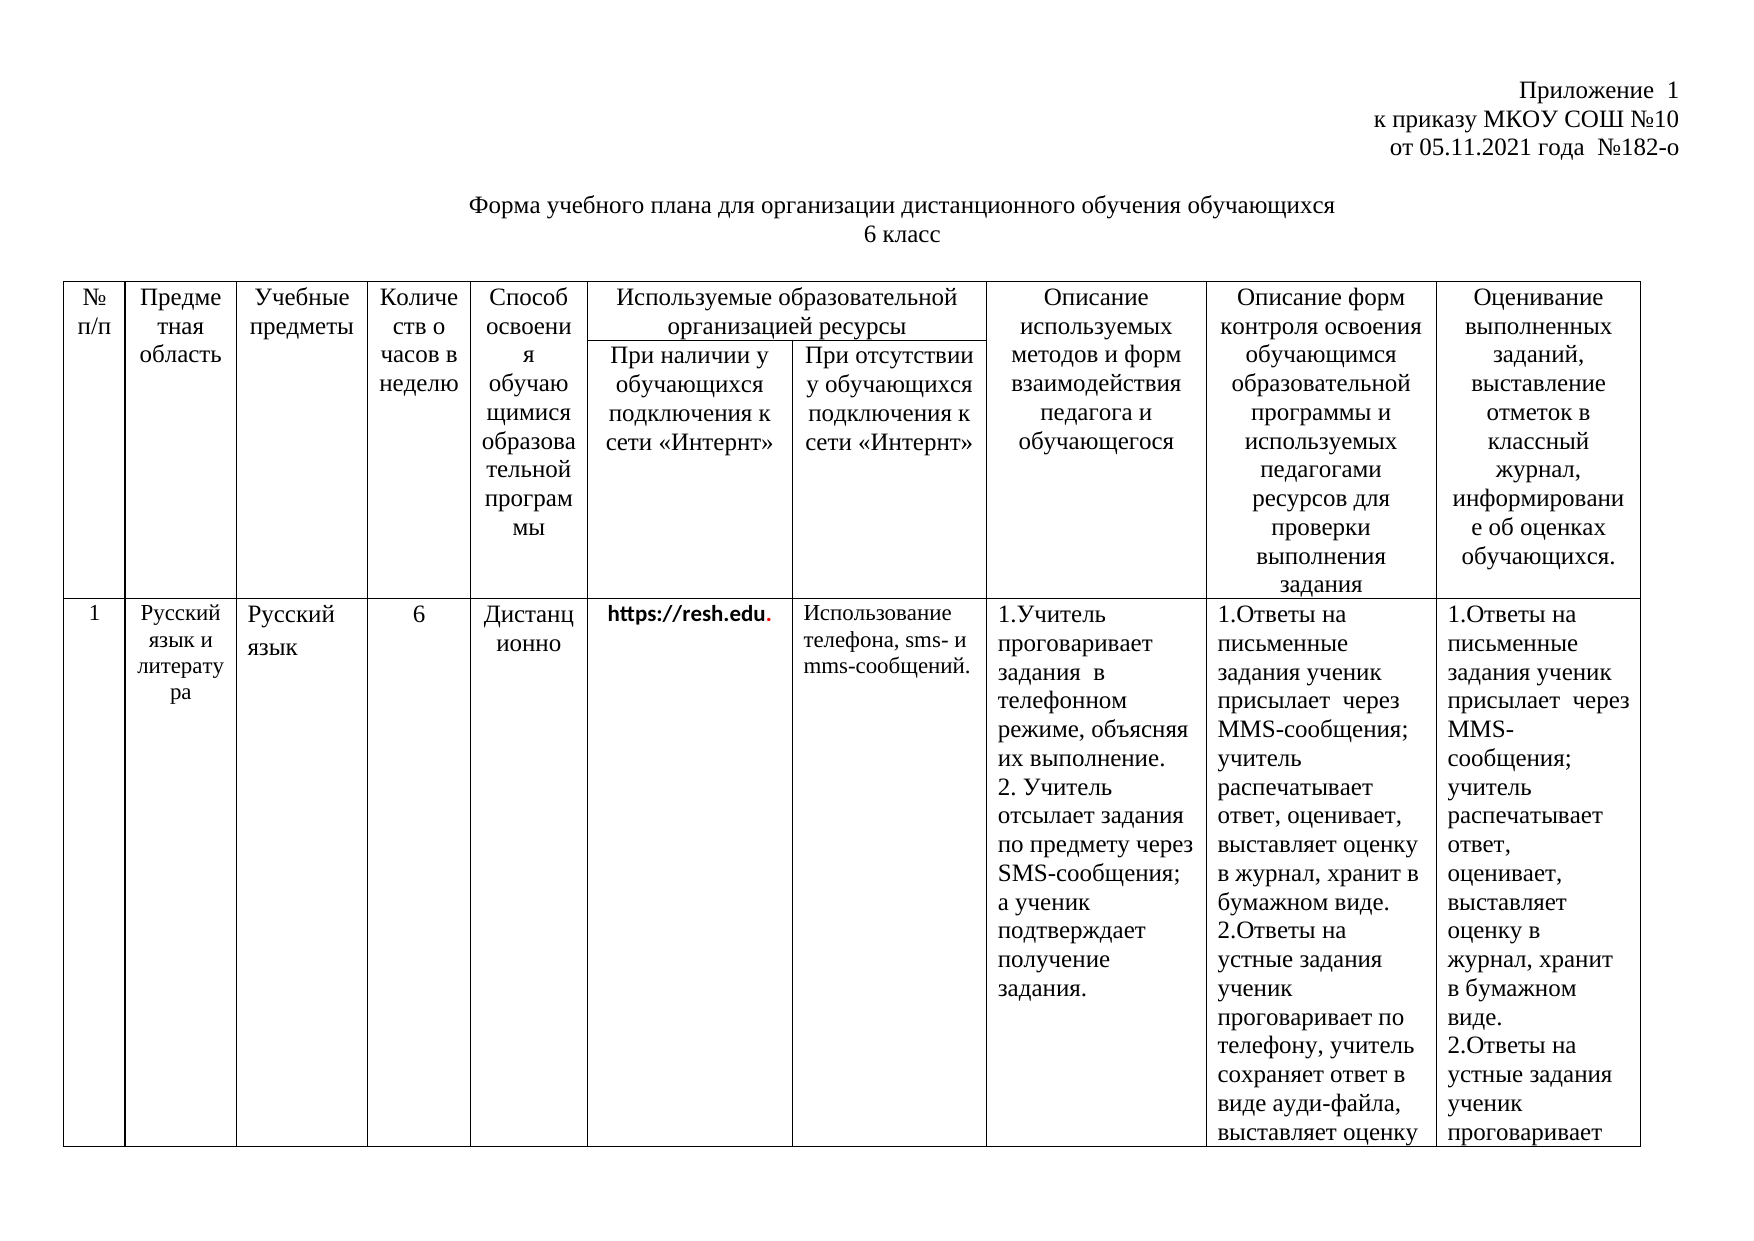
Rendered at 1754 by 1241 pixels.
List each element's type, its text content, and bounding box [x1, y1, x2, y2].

table_header Описание используемых методов и форм взаимодействия педагога и обучающегося [987, 282, 1206, 598]
table_header Количеств о часов в неделю [368, 282, 470, 598]
table_header Оценивание выполненных заданий, выставление отметок в классный журнал, информирование об оценках обучающихся. [1437, 282, 1640, 598]
text Приложение 1 [75, 75, 1679, 104]
table_cell 1 [64, 599, 124, 1146]
text Форма учебного плана для организации дистанционного обучения обучающихся [75, 190, 1679, 219]
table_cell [793, 599, 986, 1146]
table_header Используемые образовательной организацией ресурсы [588, 282, 986, 339]
table_cell Дистанционно [471, 599, 587, 1146]
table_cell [1437, 599, 1640, 1146]
table_header Предметная область [126, 282, 236, 598]
text к приказу МКОУ СОШ №10 [75, 104, 1679, 132]
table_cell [987, 599, 1206, 1146]
table_header Учебные предметы [237, 282, 367, 598]
table_cell При отсутствии у обучающихся подключения к сети «Интернт» [793, 341, 986, 598]
table_header Описание форм контроля освоения обучающимся образовательной программы и используемых педагогами ресурсов для проверки выполнения задания [1207, 282, 1436, 598]
text от 05.11.2021 года №182-о [75, 132, 1679, 161]
table_header Способ освоения обучающимися образовательной программы [471, 282, 587, 598]
table_cell https://resh.edu. [588, 599, 792, 1146]
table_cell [1207, 599, 1436, 1146]
table_cell 6 [368, 599, 470, 1146]
text 6 класс [75, 219, 1679, 247]
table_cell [126, 599, 236, 1146]
table_header № п/п [64, 282, 124, 598]
table_cell При наличии у обучающихся подключения к сети «Интернт» [588, 341, 792, 598]
table_cell Русский язык [237, 599, 367, 1146]
